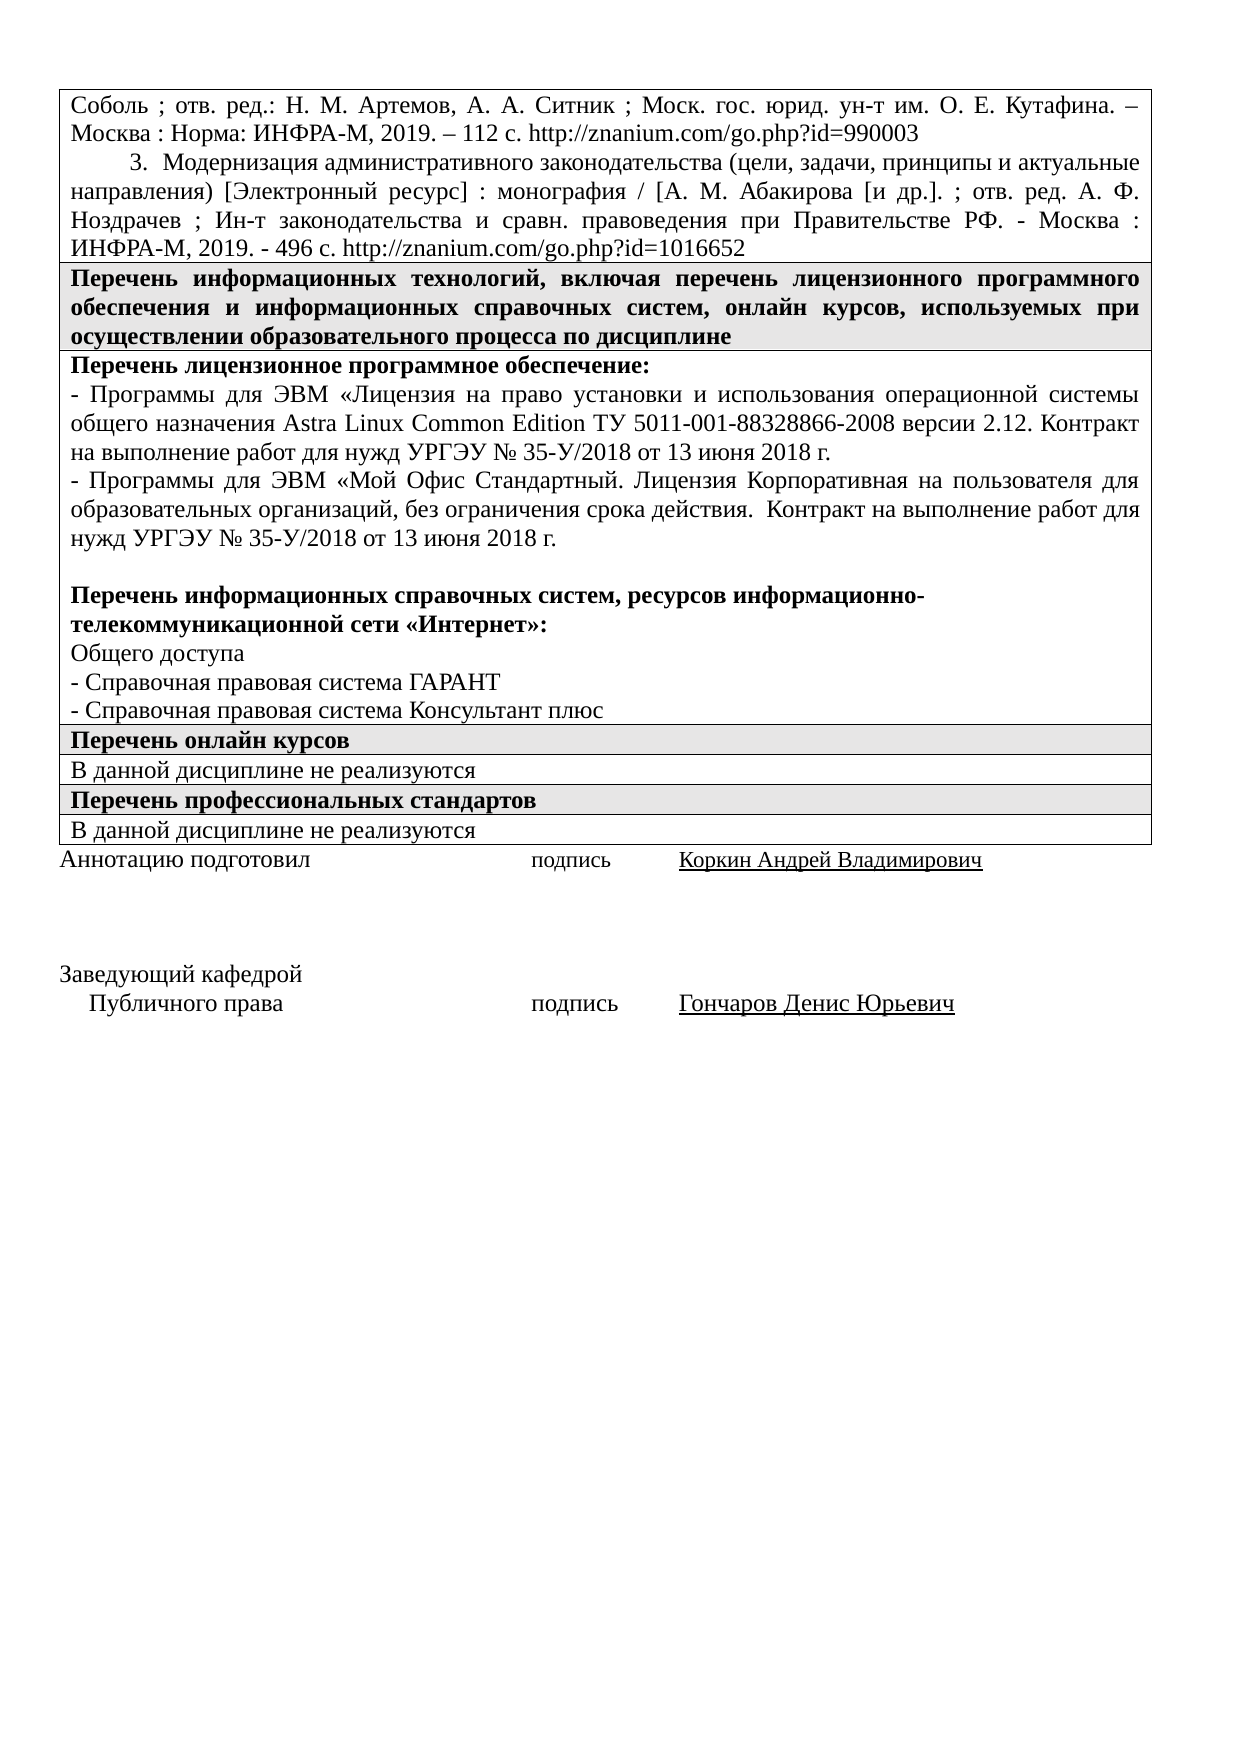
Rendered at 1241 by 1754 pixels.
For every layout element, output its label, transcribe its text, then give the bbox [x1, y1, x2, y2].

text Заведующий кафедрой [59, 959, 1152, 988]
table_cell В данной дисциплине не реализуются [60, 755, 1151, 784]
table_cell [60, 90, 1151, 262]
text Аннотацию подготовил подпись Коркин Андрей Владимирович [59, 845, 1152, 873]
table_cell Перечень информационных технологий, включая перечень лицензионного программного обеспечения и информационных справочных систем, онлайн курсов, используемых при осуществлении образовательного процесса по дисциплине [60, 263, 1151, 349]
table_cell В данной дисциплине не реализуются [60, 815, 1151, 843]
table_cell Перечень онлайн курсов [60, 725, 1151, 754]
text Публичного права подпись Гончаров Денис Юрьевич [89, 988, 1152, 1017]
table_cell Перечень профессиональных стандартов [60, 785, 1151, 814]
table_cell Перечень лицензионное программное обеспечение: - Программы для ЭВМ «Лицензия на право установки и использования операционной системы общего назначения Astra Linux Common Edition ТУ 5011-001-88328866-2008 версии 2.12. Контракт на выполнение работ для нужд УРГЭУ № 35-У/2018 от 13 июня 2018 г. - Программы для ЭВМ «Мой Офис Стандартный. Лицензия Корпоративная на пользователя для образовательных организаций, без ограничения срока действия. Контракт на выполнение работ для нужд УРГЭУ № 35-У/2018 от 13 июня 2018 г. Перечень информационных справочных систем, ресурсов информационно-телекоммуникационной сети «Интернет»: Общего доступа - Справочная правовая система ГАРАНТ - Справочная правовая система Консультант плюс [60, 351, 1151, 724]
